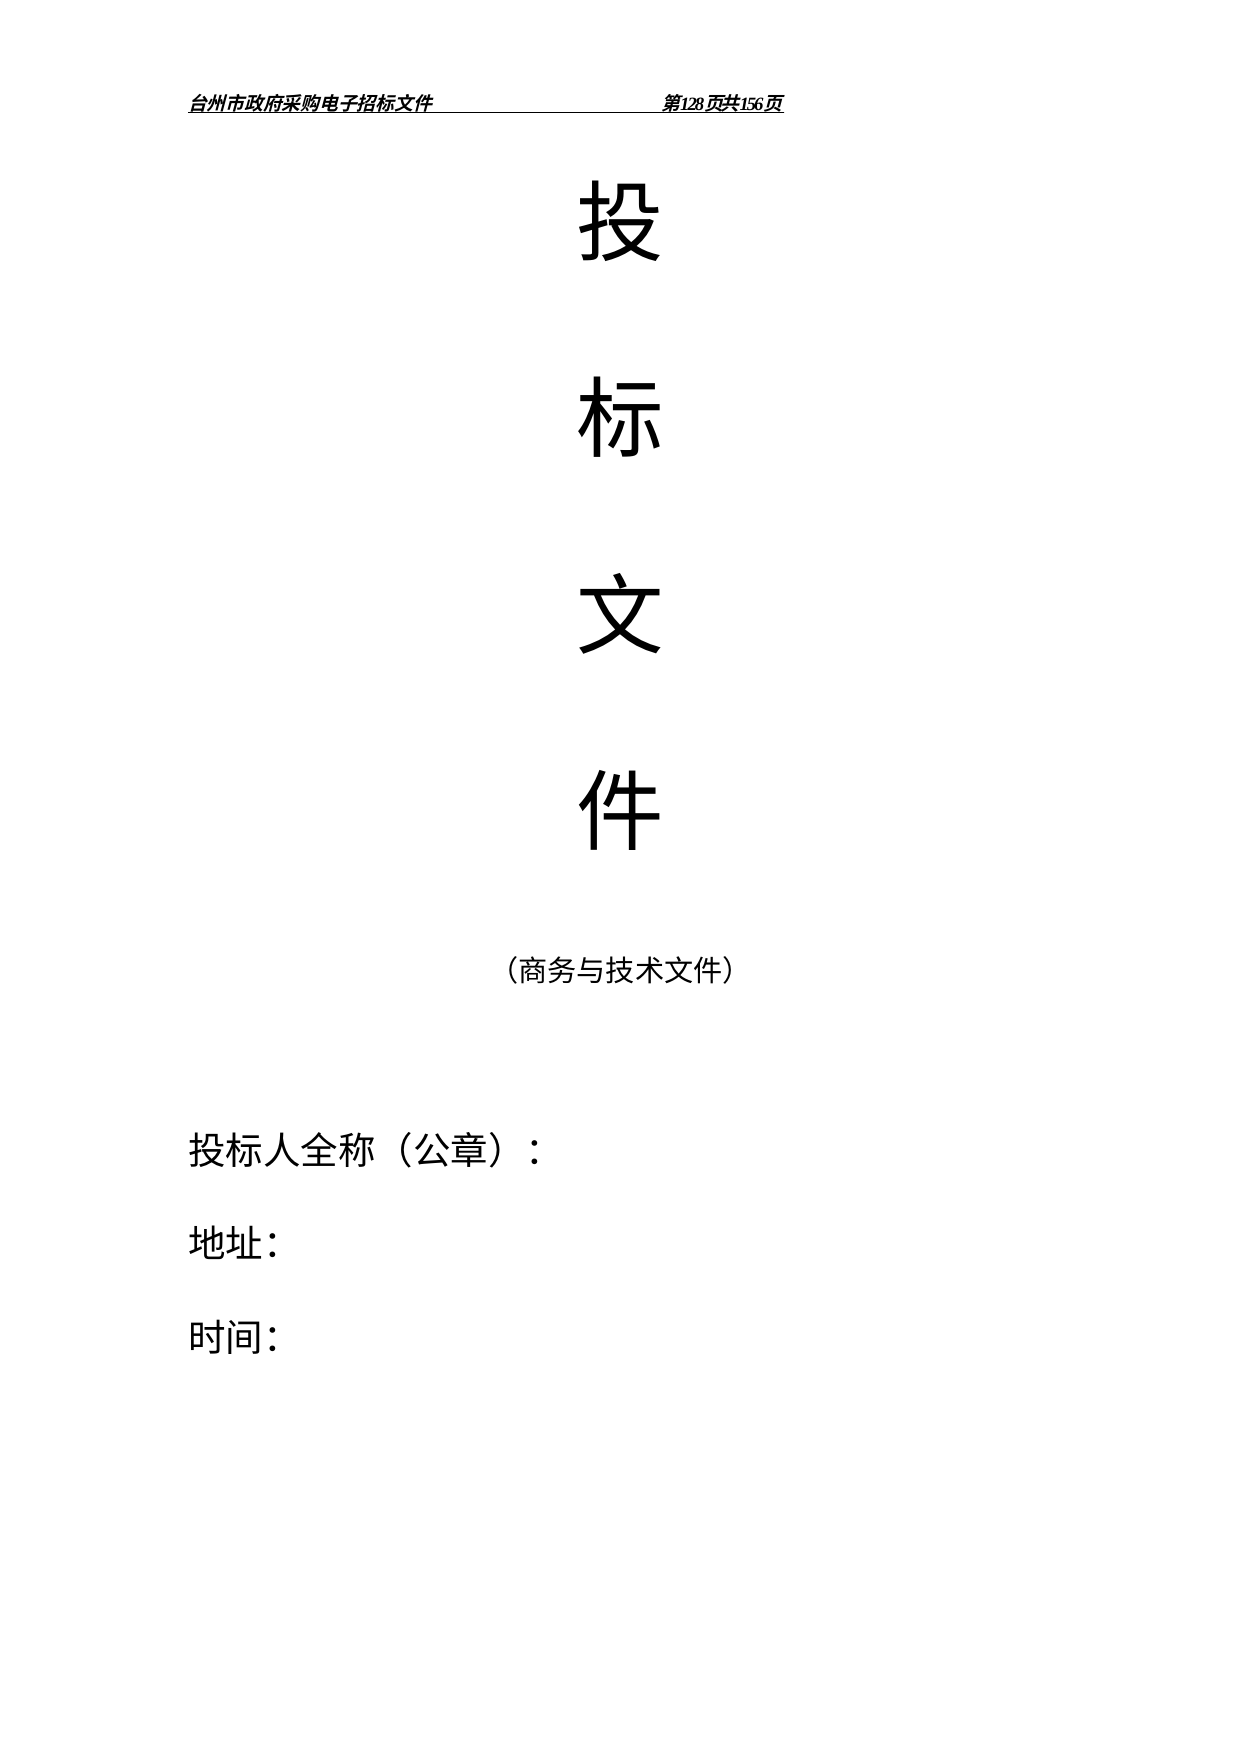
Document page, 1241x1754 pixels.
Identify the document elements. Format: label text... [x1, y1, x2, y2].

text 时间： [188, 1302, 1052, 1368]
text （商务与技术文件） [188, 935, 1052, 1001]
text 件 [188, 739, 1052, 872]
text 投 [188, 150, 1052, 283]
text 标 [188, 346, 1052, 479]
text 地址： [188, 1208, 1052, 1274]
text 文 [188, 542, 1052, 675]
text 投标人全称（公章）： [188, 1114, 1052, 1181]
